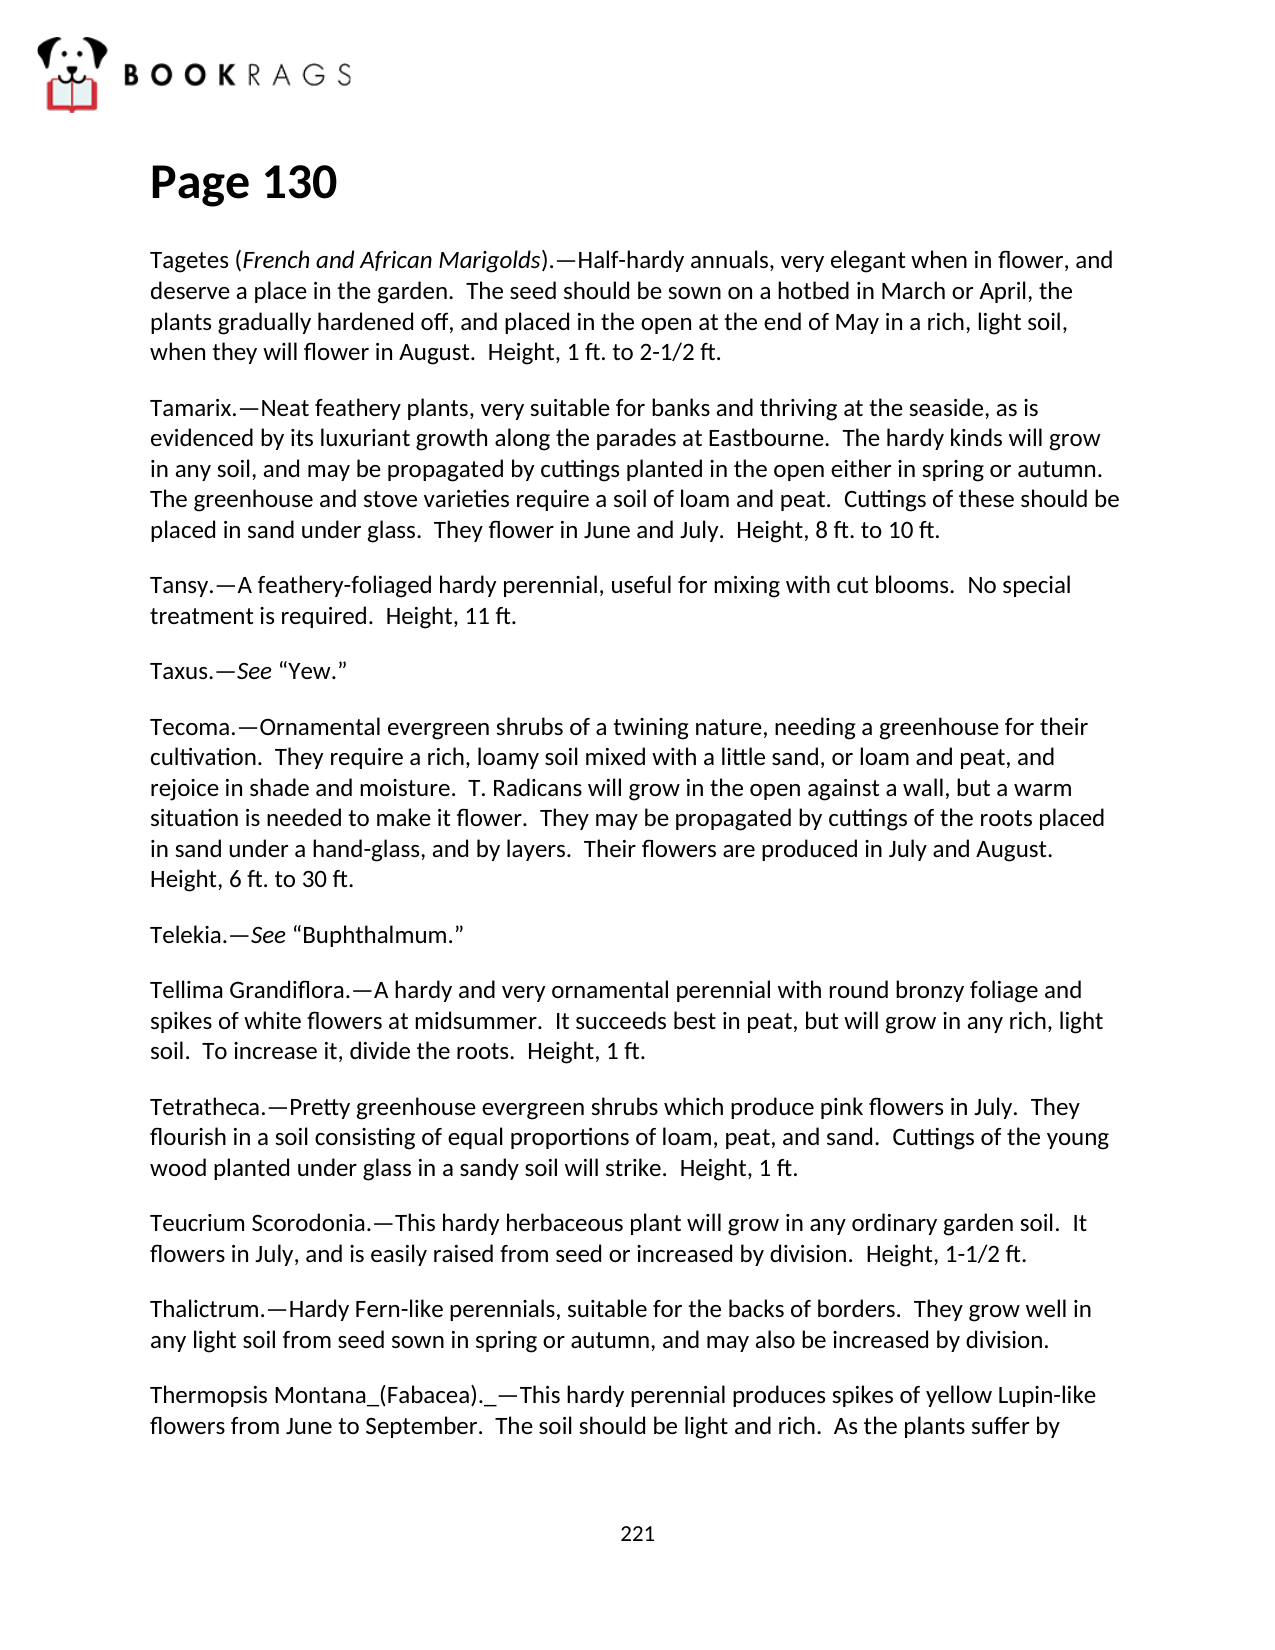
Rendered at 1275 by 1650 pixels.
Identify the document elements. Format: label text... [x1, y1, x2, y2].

text Telekia.—­See “Buphthalmum.” [150, 919, 1125, 949]
text Page 130 [150, 150, 1125, 211]
text Tetratheca.—­Pretty greenhouse evergreen shrubs which produce pink flowers in July. They flourish in a soil consisting of equal proportions of loam, peat, and sand. Cuttings of the young wood planted under glass in a sandy soil will strike. Height, 1 ft. [150, 1091, 1125, 1183]
text Tansy.—­A feathery-foliaged hardy perennial, useful for mixing with cut blooms. No special treatment is required. Height, 11 ft. [150, 569, 1125, 630]
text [150, 1380, 1125, 1441]
text Tamarix.—­Neat feathery plants, very suitable for banks and thriving at the seaside, as is evidenced by its luxuriant growth along the parades at Eastbourne. The hardy kinds will grow in any soil, and may be propagated by cuttings planted in the open either in spring or autumn. The greenhouse and stove varieties require a soil of loam and peat. Cuttings of these should be placed in sand under glass. They flower in June and July. Height, 8 ft. to 10 ft. [150, 392, 1125, 544]
text Taxus.—­See “Yew.” [150, 655, 1125, 686]
text Thalictrum.—­Hardy Fern-like perennials, suitable for the backs of borders. They grow well in any light soil from seed sown in spring or autumn, and may also be increased by division. [150, 1294, 1125, 1355]
picture [37, 37, 351, 113]
text Tecoma.—­Ornamental evergreen shrubs of a twining nature, needing a greenhouse for their cultivation. They require a rich, loamy soil mixed with a little sand, or loam and peat, and rejoice in shade and moisture. T. Radicans will grow in the open against a wall, but a warm situation is needed to make it flower. They may be propagated by cuttings of the roots placed in sand under a hand-glass, and by layers. Their flowers are produced in July and August. Height, 6 ft. to 30 ft. [150, 711, 1125, 894]
text Tellima Grandiflora.—­A hardy and very ornamental perennial with round bronzy foliage and spikes of white flowers at midsummer. It succeeds best in peat, but will grow in any rich, light soil. To increase it, divide the roots. Height, 1 ft. [150, 974, 1125, 1066]
text Tagetes (French and African Marigolds).—­Half-hardy annuals, very elegant when in flower, and deserve a place in the garden. The seed should be sown on a hotbed in March or April, the plants gradually hardened off, and placed in the open at the end of May in a rich, light soil, when they will flower in August. Height, 1 ft. to 2-1/2 ft. [150, 244, 1125, 367]
text Teucrium Scorodonia.—­This hardy herbaceous plant will grow in any ordinary garden soil. It flowers in July, and is easily raised from seed or increased by division. Height, 1-1/2 ft. [150, 1208, 1125, 1269]
